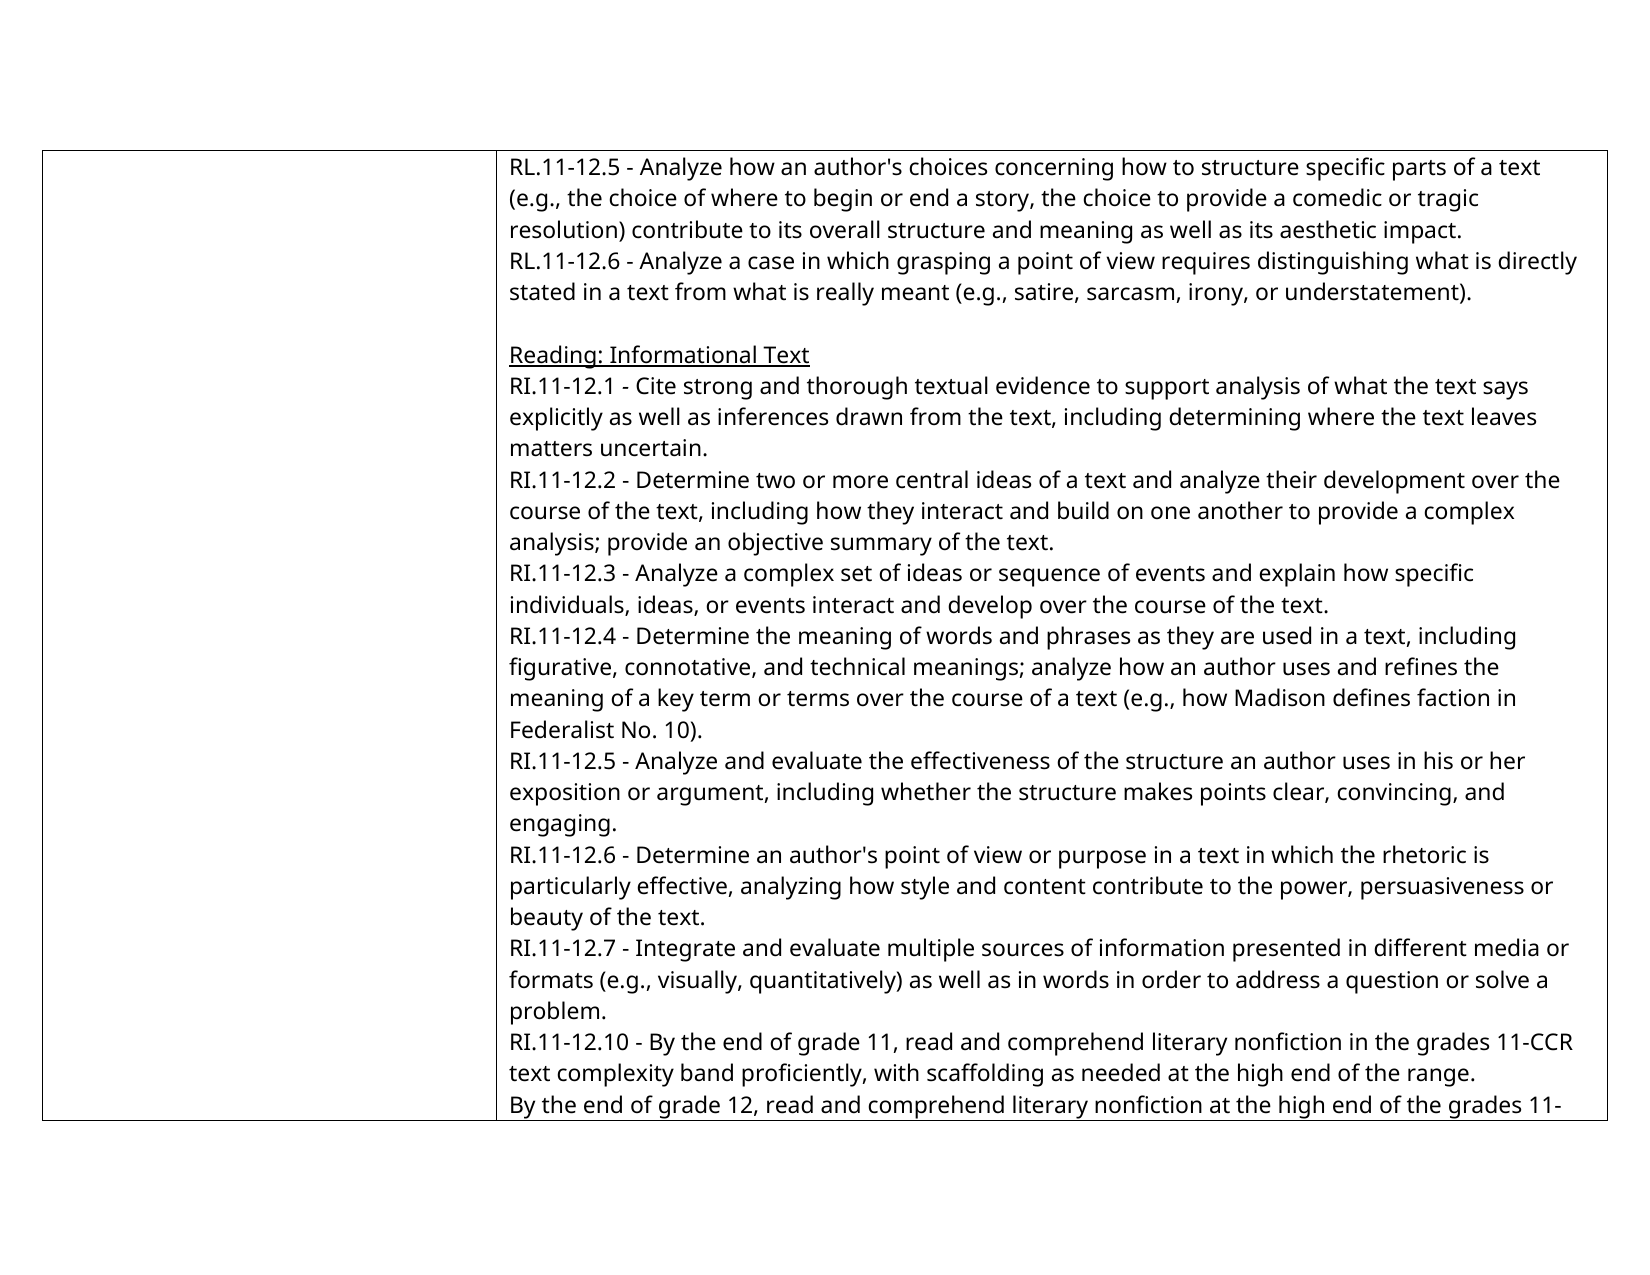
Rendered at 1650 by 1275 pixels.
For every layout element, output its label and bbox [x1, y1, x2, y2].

table_cell [43, 151, 496, 1120]
table_cell [497, 151, 1607, 1120]
